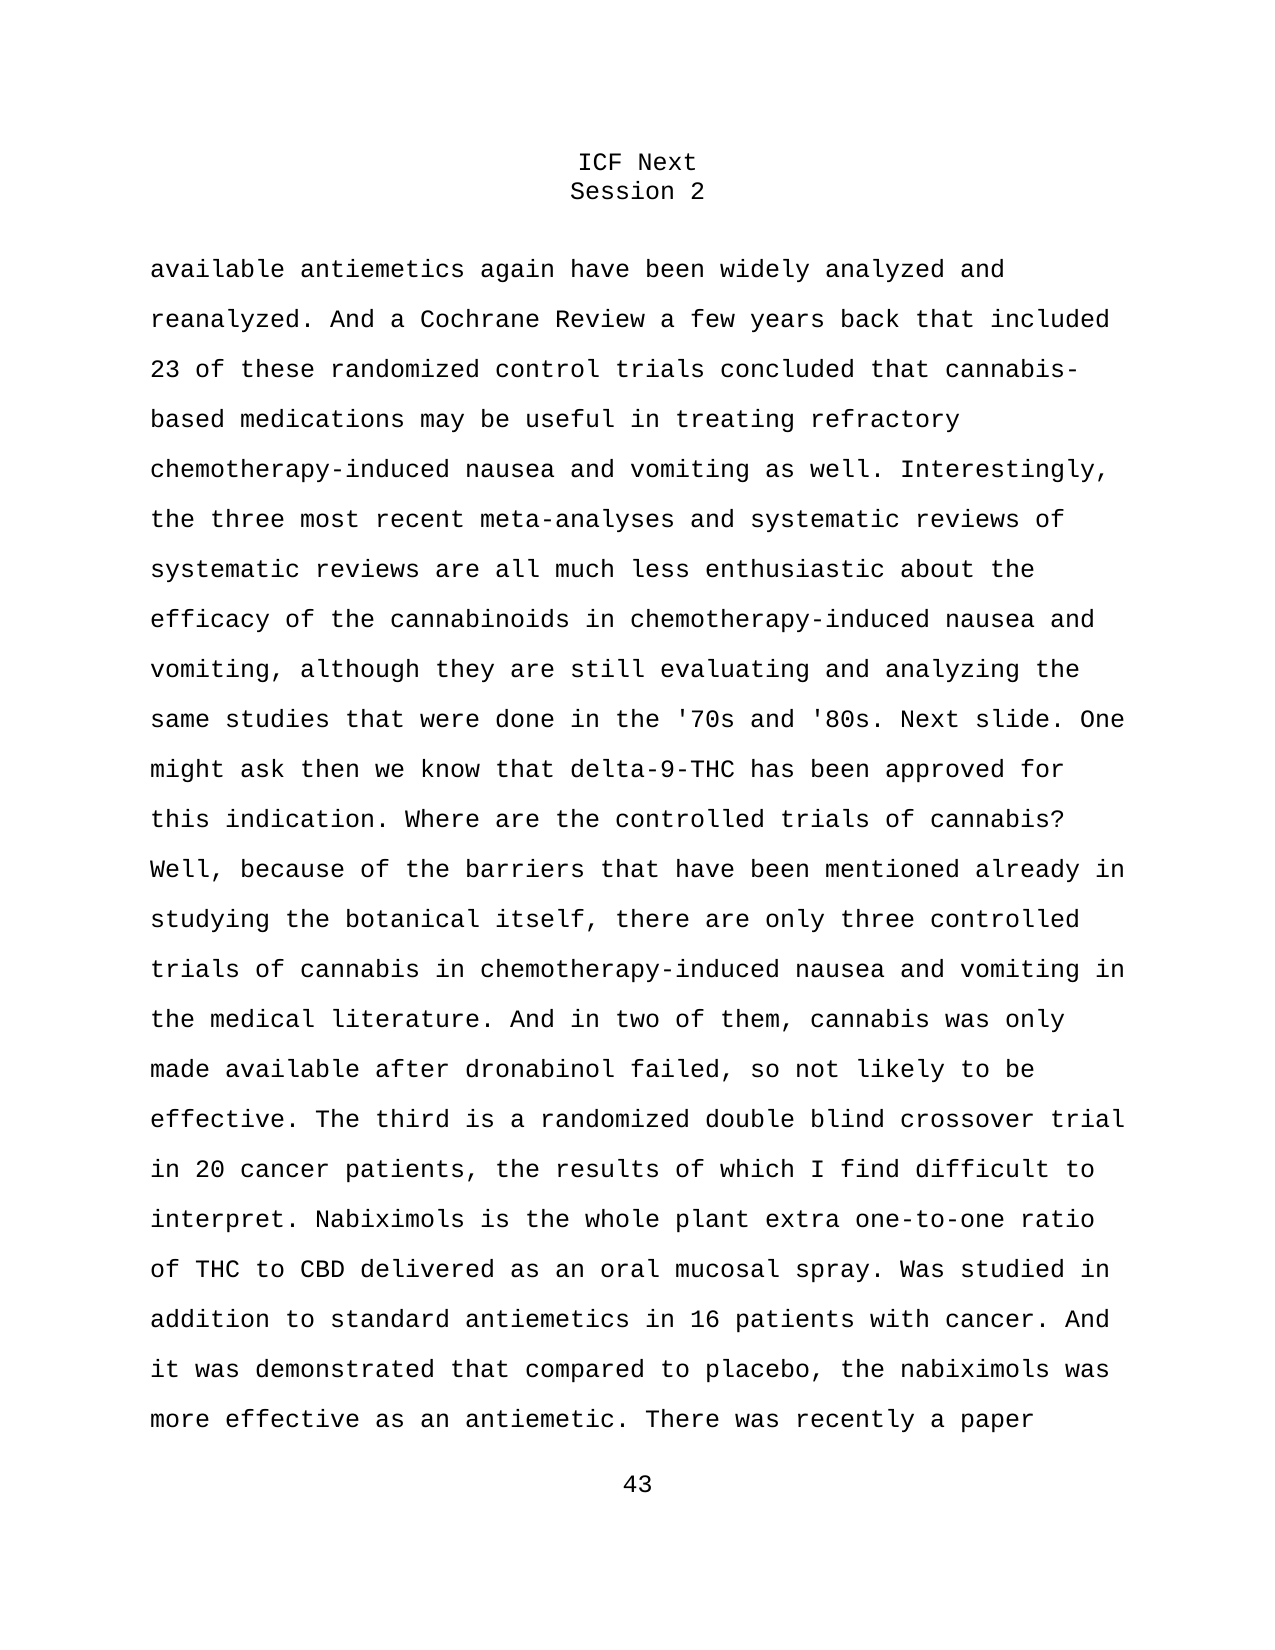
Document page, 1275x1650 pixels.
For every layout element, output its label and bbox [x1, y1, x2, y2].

text [150, 235, 1125, 1435]
